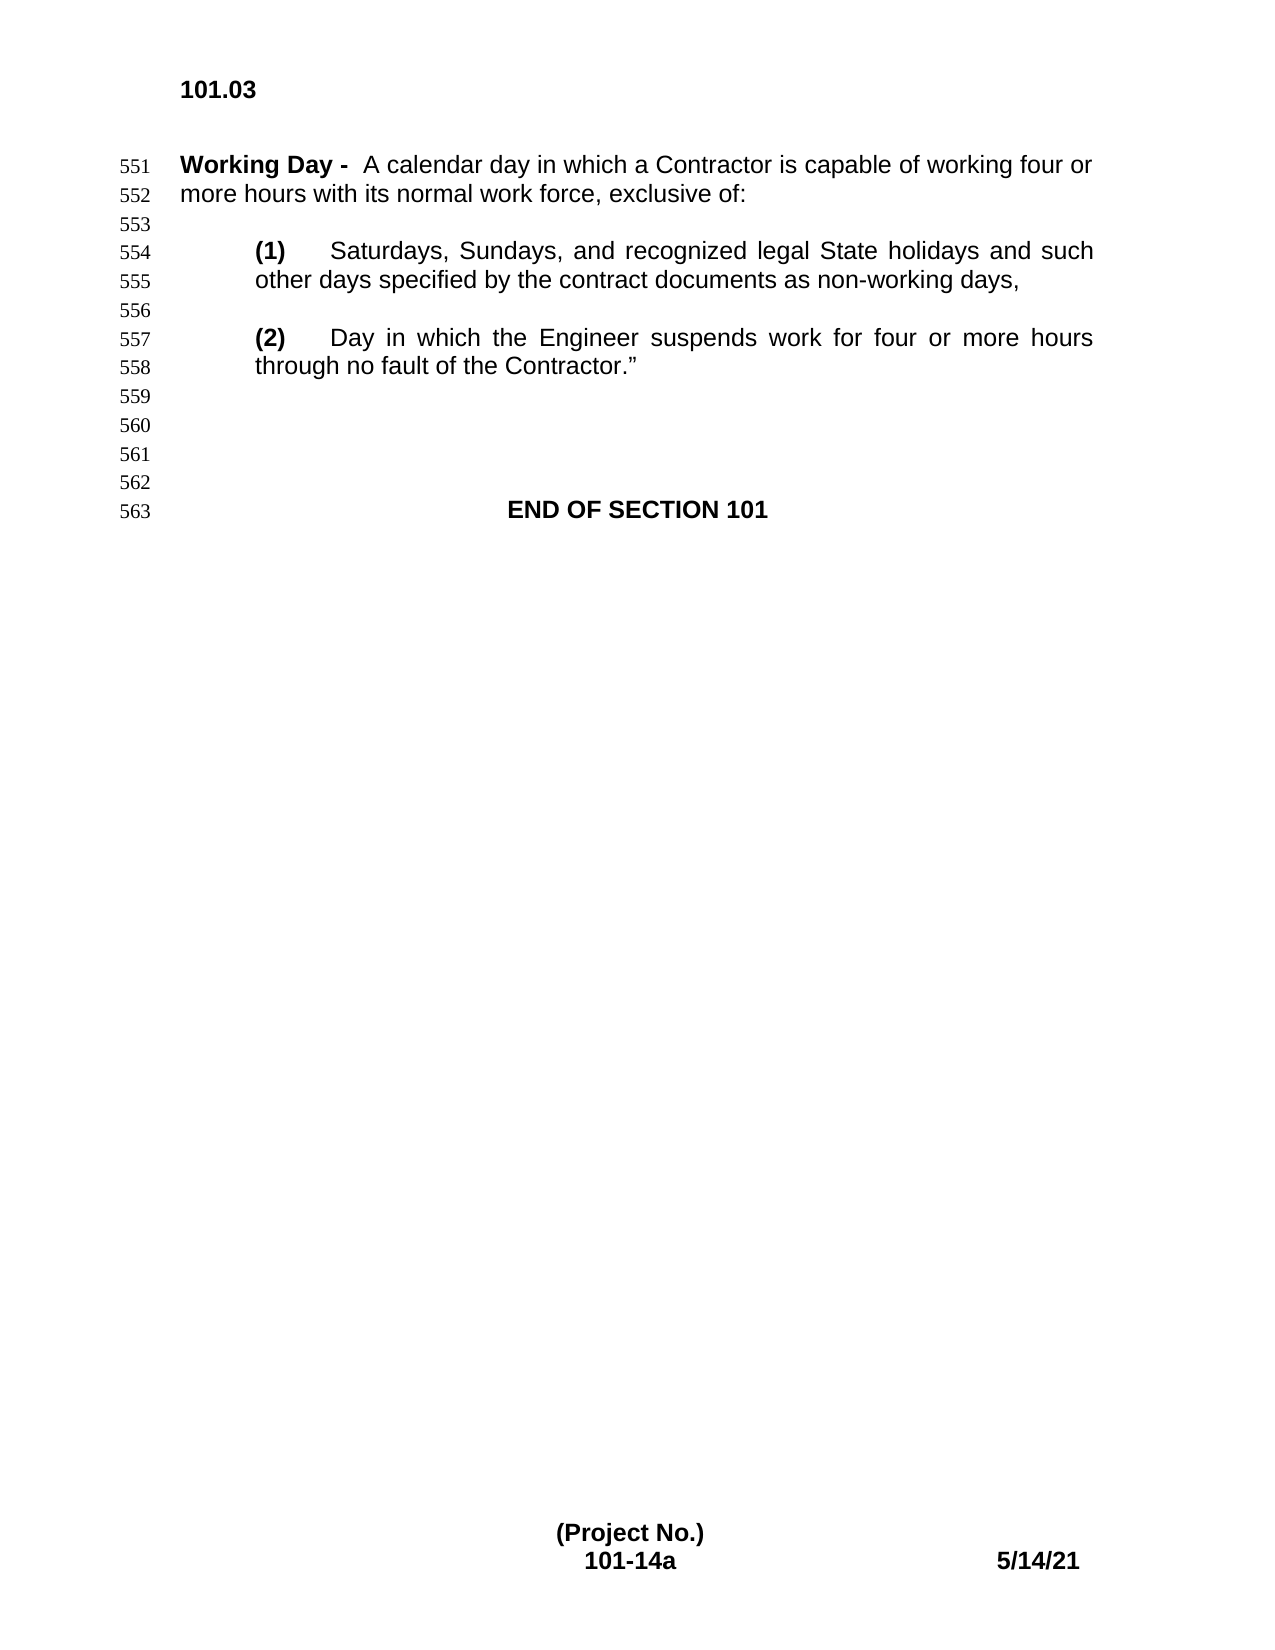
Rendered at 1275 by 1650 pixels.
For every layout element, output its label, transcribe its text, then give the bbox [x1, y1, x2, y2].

subtitle END OF SECTION 101 [180, 495, 1095, 524]
text Working Day - A calendar day in which a Contractor is capable of working four or more hours with its normal work force, exclusive of: [180, 150, 1095, 207]
text (2) Day in which the Engineer suspends work for four or more hours through no fault of the Contractor.” [255, 322, 1095, 380]
text (1) Saturdays, Sundays, and recognized legal State holidays and such other days specified by the contract documents as non-working days, [255, 236, 1095, 294]
